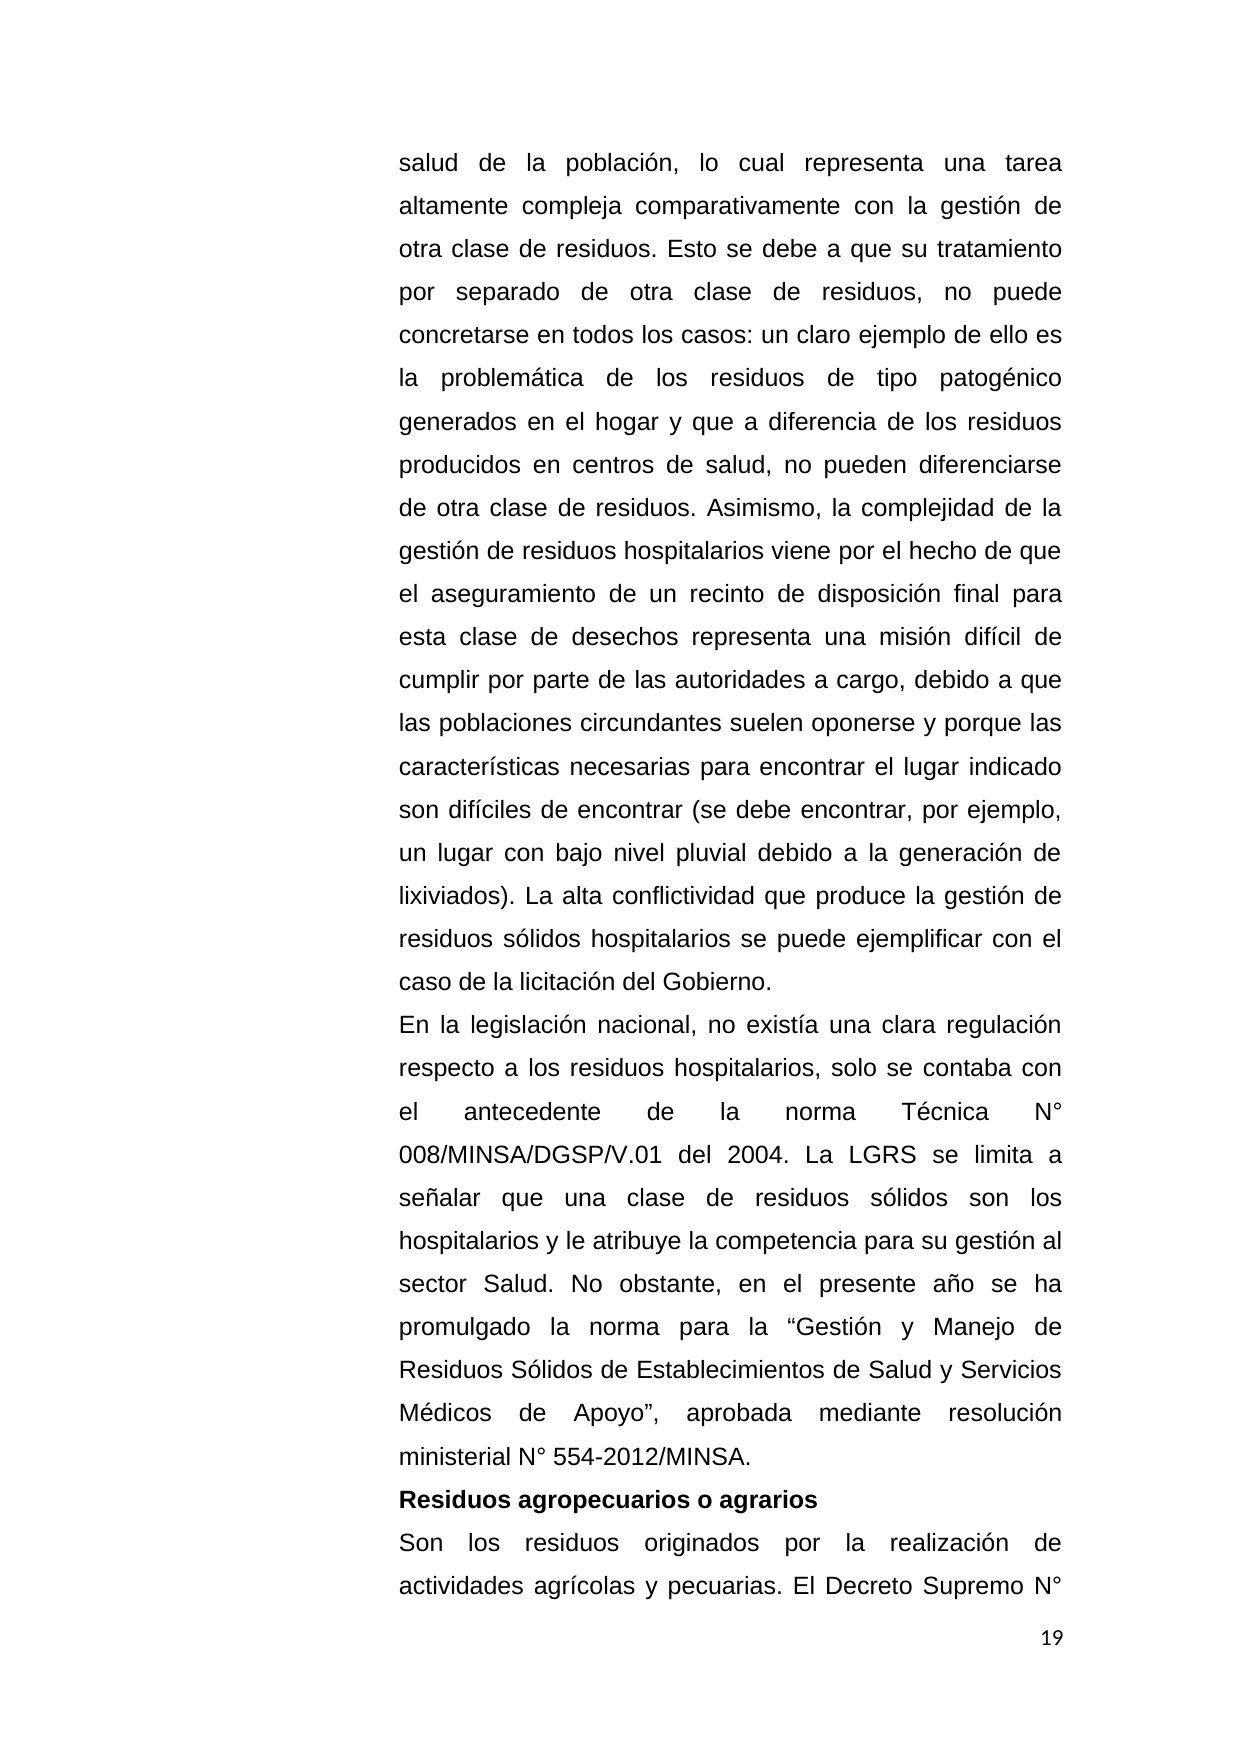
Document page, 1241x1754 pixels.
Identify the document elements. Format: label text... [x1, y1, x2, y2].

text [399, 148, 1063, 996]
text En la legislación nacional, no existía una clara regulación respecto a los residuos hospitalarios, solo se contaba con el antecedente de la norma Técnica N° 008/MINSA/DGSP/V.01 del 2004. La LGRS se limita a señalar que una clase de residuos sólidos son los hospitalarios y le atribuye la competencia para su gestión al sector Salud. No obstante, en el presente año se ha promulgado la norma para la “Gestión y Manejo de Residuos Sólidos de Establecimientos de Salud y Servicios Médicos de Apoyo”, aprobada mediante resolución ministerial N° 554-2012/MINSA. [399, 1010, 1063, 1470]
text Residuos agropecuarios o agrarios [399, 1484, 1063, 1513]
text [399, 1528, 1063, 1599]
